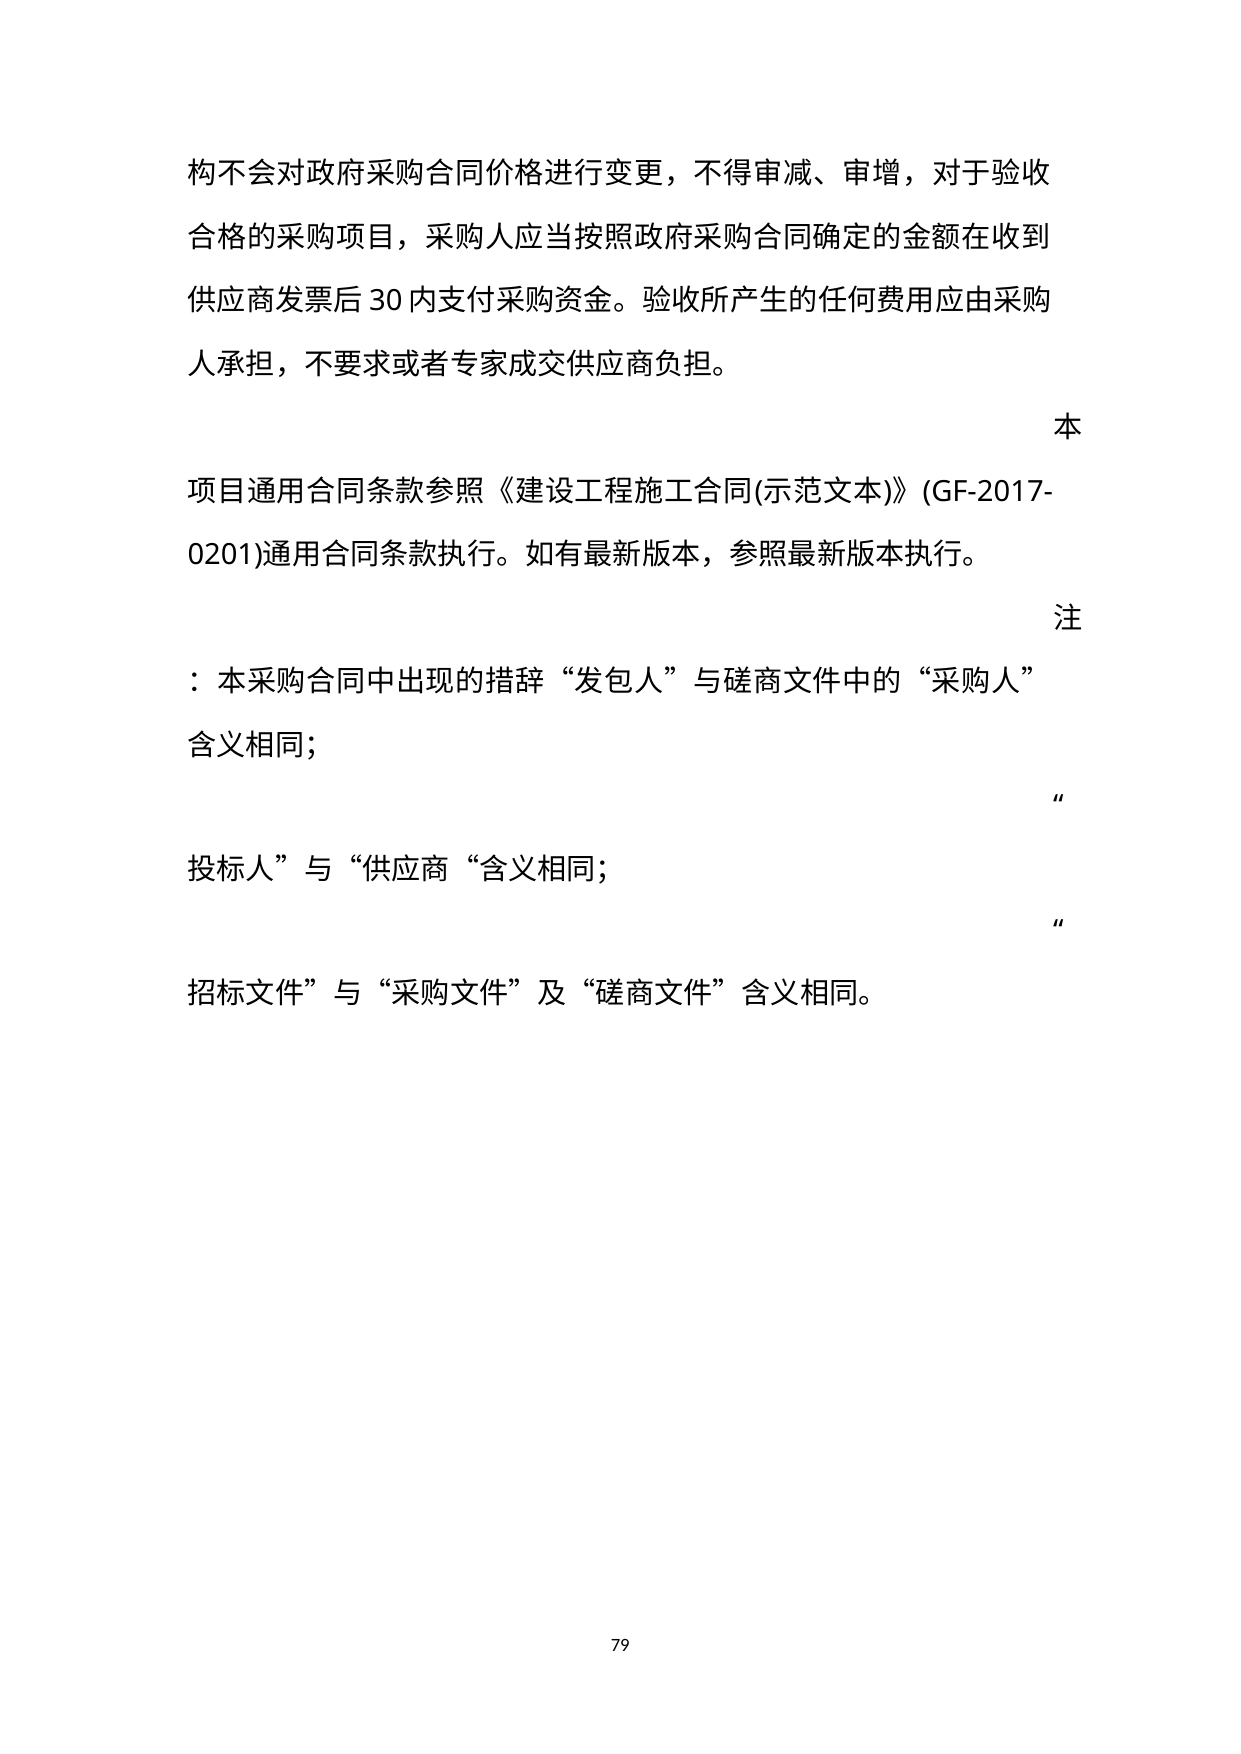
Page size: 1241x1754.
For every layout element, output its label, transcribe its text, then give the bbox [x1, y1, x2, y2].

text 注：本采购合同中出现的措辞“发包人”与磋商文件中的“采购人”含义相同； [187, 594, 1053, 763]
text “投标人”与“供应商“含义相同； [187, 785, 1053, 888]
text 本项目通用合同条款参照《建设工程施工合同(示范文本)》(GF-2017-0201)通用合同条款执行。如有最新版本，参照最新版本执行。 [187, 404, 1053, 573]
text “招标文件”与“采购文件”及“磋商文件”含义相同。 [187, 909, 1053, 1012]
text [187, 150, 1053, 383]
